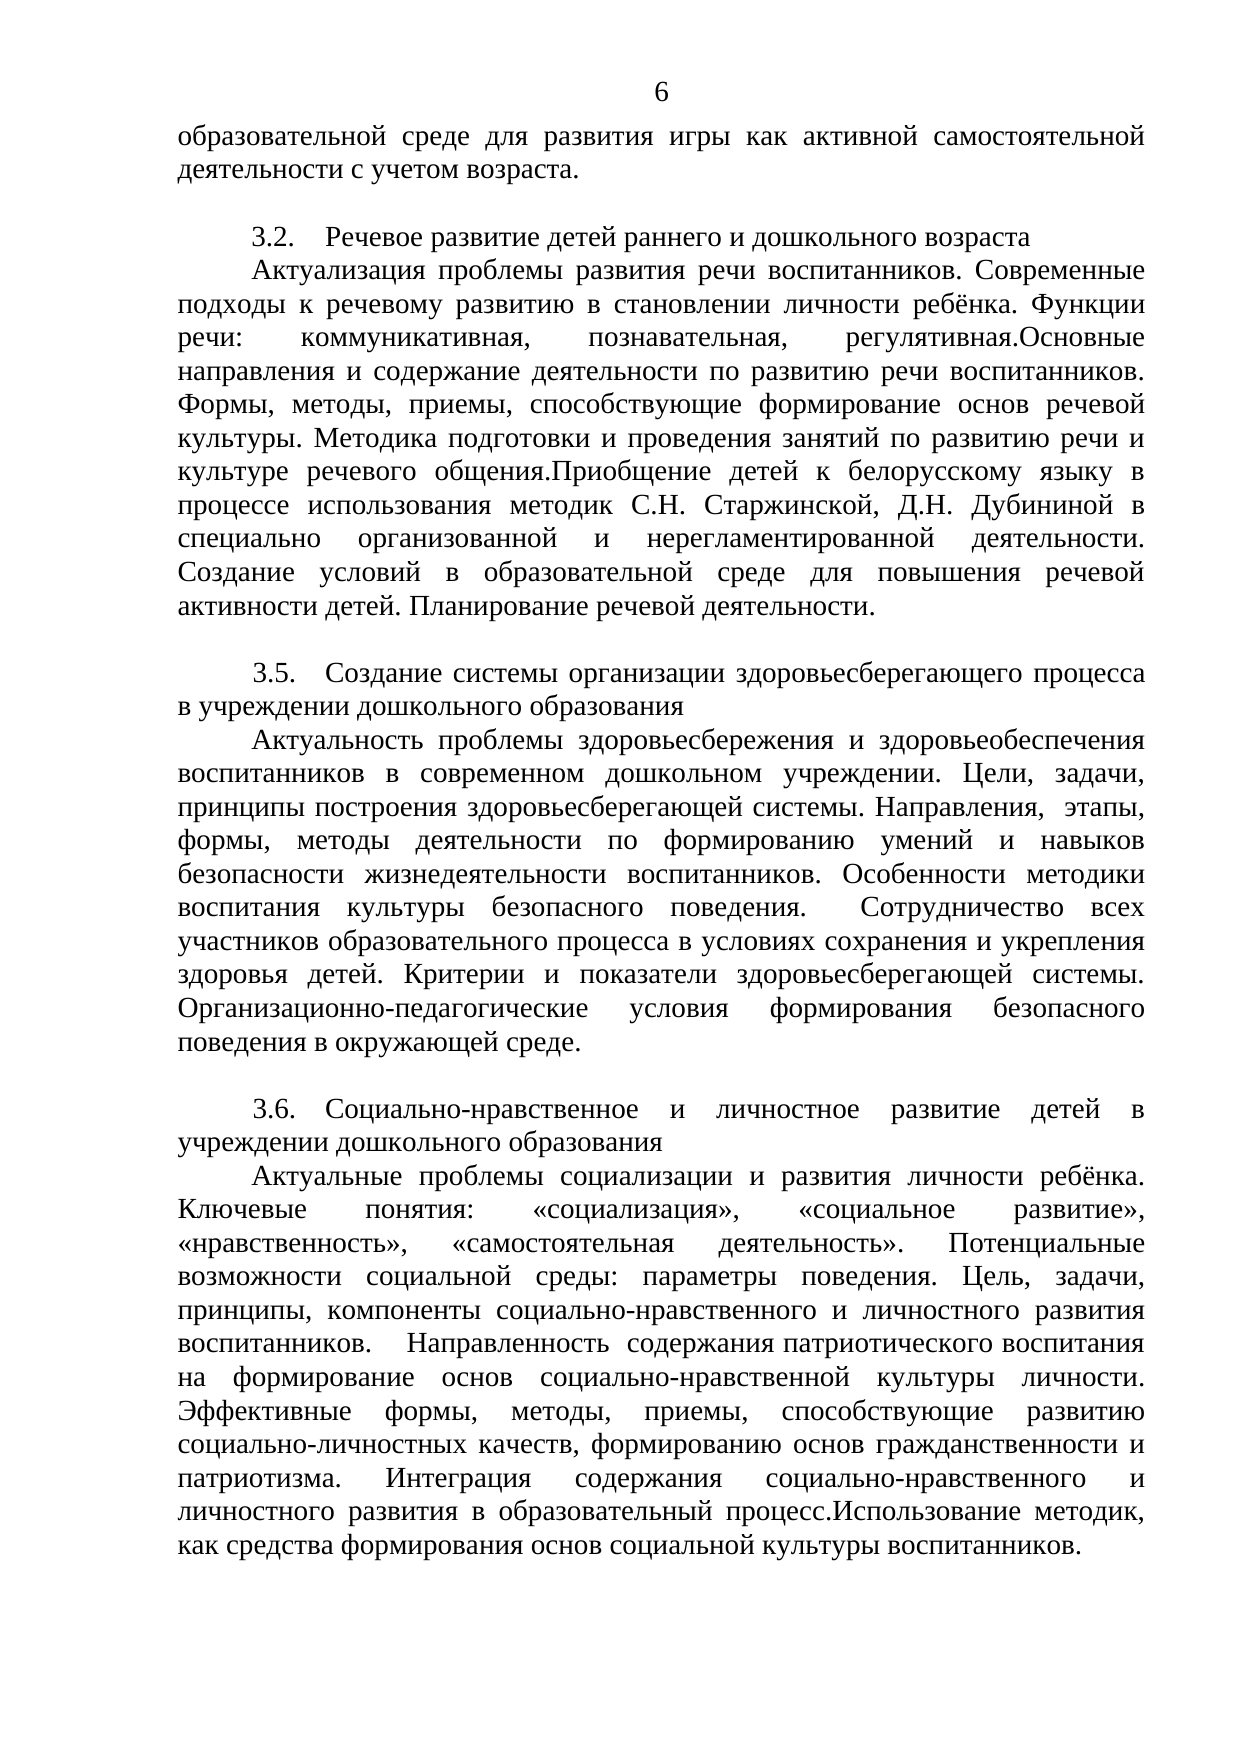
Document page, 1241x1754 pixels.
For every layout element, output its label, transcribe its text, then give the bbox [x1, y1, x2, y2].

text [177, 118, 1146, 185]
list Создание системы организации здоровьесберегающего процесса в учреждении дошкольного образования [177, 655, 1146, 722]
text Актуальность проблемы здоровьесбережения и здоровьеобеспечения воспитанников в современном дошкольном учреждении. Цели, задачи, принципы построения здоровьесберегающей системы. Направления, этапы, формы, методы деятельности по формированию умений и навыков безопасности жизнедеятельности воспитанников. Особенности методики воспитания культуры безопасного поведения. Сотрудничество всех участников образовательного процесса в условиях сохранения и укрепления здоровья детей. Критерии и показатели здоровьесберегающей системы. Организационно-педагогические условия формирования безопасного поведения в окружающей среде. [177, 722, 1146, 1057]
text Актуальные проблемы социализации и развития личности ребёнка. Ключевые понятия: «социализация», «социальное развитие», «нравственность», «самостоятельная деятельность». Потенциальные возможности социальной среды: параметры поведения. Цель, задачи, принципы, компоненты социально-нравственного и личностного развития воспитанников. Направленность содержания патриотического воспитания на формирование основ социально-нравственной культуры личности. Эффективные формы, методы, приемы, способствующие развитию социально-личностных качеств, формированию основ гражданственности и патриотизма. Интеграция содержания социально-нравственного и личностного развития в образовательный процесс.Использование методик, как средства формирования основ социальной культуры воспитанников. [177, 1158, 1146, 1560]
list Речевое развитие детей раннего и дошкольного возраста [177, 219, 1146, 252]
text Актуализация проблемы развития речи воспитанников. Современные подходы к речевому развитию в становлении личности ребёнка. Функции речи: коммуникативная, познавательная, регулятивная.Основные направления и содержание деятельности по развитию речи воспитанников. Формы, методы, приемы, способствующие формирование основ речевой культуры. Методика подготовки и проведения занятий по развитию речи и культуре речевого общения.Приобщение детей к белорусскому языку в процессе использования методик С.Н. Старжинской, Д.Н. Дубининой в специально организованной и нерегламентированной деятельности. Создание условий в образовательной среде для повышения речевой активности детей. Планирование речевой деятельности. [177, 252, 1146, 621]
list Социально-нравственное и личностное развитие детей в учреждении дошкольного образования [177, 1091, 1146, 1158]
